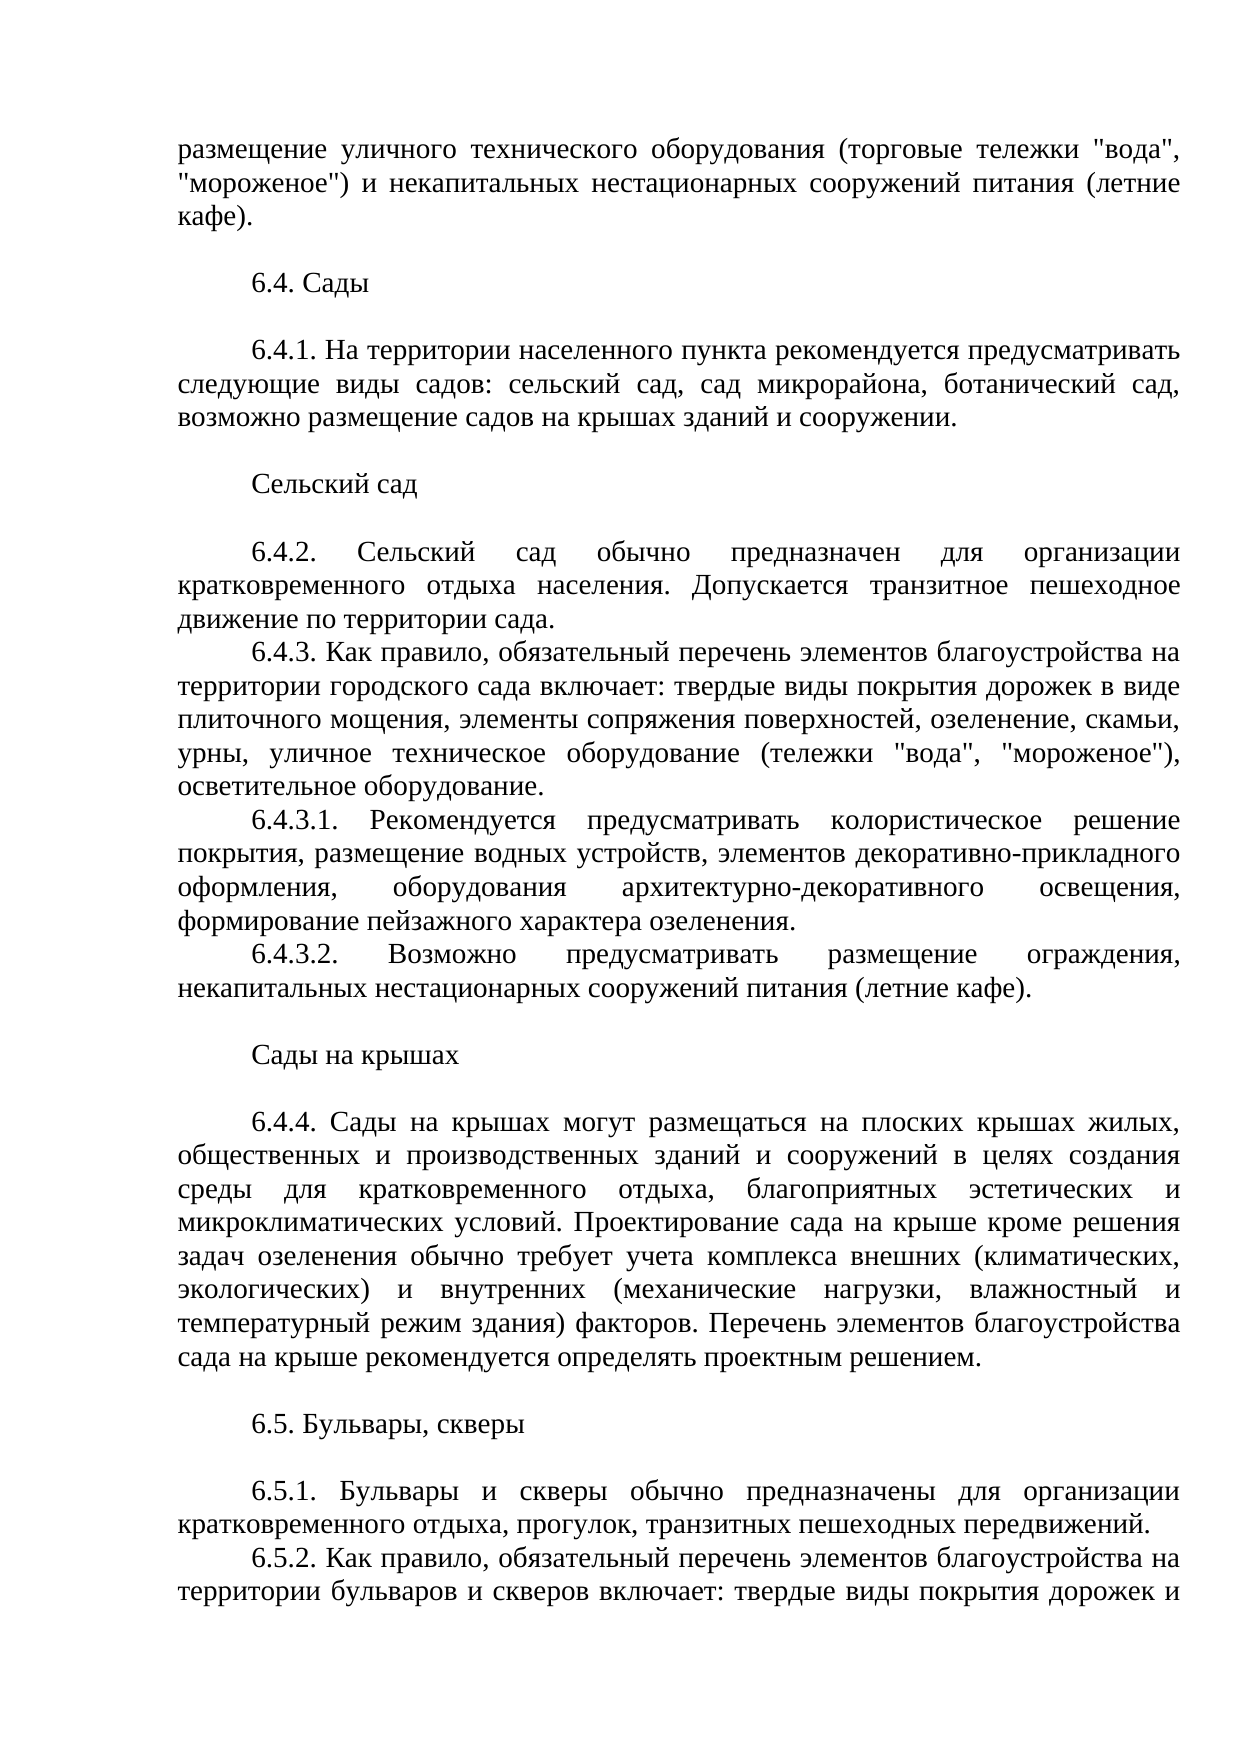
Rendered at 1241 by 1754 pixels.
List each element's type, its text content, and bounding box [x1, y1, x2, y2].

text Сады на крышах [177, 1037, 1181, 1070]
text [177, 131, 1181, 232]
text 6.4.3.1. Рекомендуется предусматривать колористическое решение покрытия, размещение водных устройств, элементов декоративно-прикладного оформления, оборудования архитектурно-декоративного освещения, формирование пейзажного характера озеленения. [177, 802, 1181, 936]
text 6.4.2. Сельский сад обычно предназначен для организации кратковременного отдыха населения. Допускается транзитное пешеходное движение по территории сада. [177, 534, 1181, 634]
text 6.4.3.2. Возможно предусматривать размещение ограждения, некапитальных нестационарных сооружений питания (летние кафе). [177, 936, 1181, 1003]
text 6.5.1. Бульвары и скверы обычно предназначены для организации кратковременного отдыха, прогулок, транзитных пешеходных передвижений. [177, 1473, 1181, 1540]
text Сельский сад [177, 467, 1181, 500]
text 6.4.3. Как правило, обязательный перечень элементов благоустройства на территории городского сада включает: твердые виды покрытия дорожек в виде плиточного мощения, элементы сопряжения поверхностей, озеленение, скамьи, урны, уличное техническое оборудование (тележки "вода", "мороженое"), осветительное оборудование. [177, 634, 1181, 802]
text 6.4.4. Сады на крышах могут размещаться на плоских крышах жилых, общественных и производственных зданий и сооружений в целях создания среды для кратковременного отдыха, благоприятных эстетических и микроклиматических условий. Проектирование сада на крыше кроме решения задач озеленения обычно требует учета комплекса внешних (климатических, экологических) и внутренних (механические нагрузки, влажностный и температурный режим здания) факторов. Перечень элементов благоустройства сада на крыше рекомендуется определять проектным решением. [177, 1104, 1181, 1372]
text 6.4. Сады [177, 265, 1181, 299]
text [177, 1540, 1181, 1607]
text 6.5. Бульвары, скверы [177, 1406, 1181, 1439]
text 6.4.1. На территории населенного пункта рекомендуется предусматривать следующие виды садов: сельский сад, сад микрорайона, ботанический сад, возможно размещение садов на крышах зданий и сооружении. [177, 332, 1181, 433]
